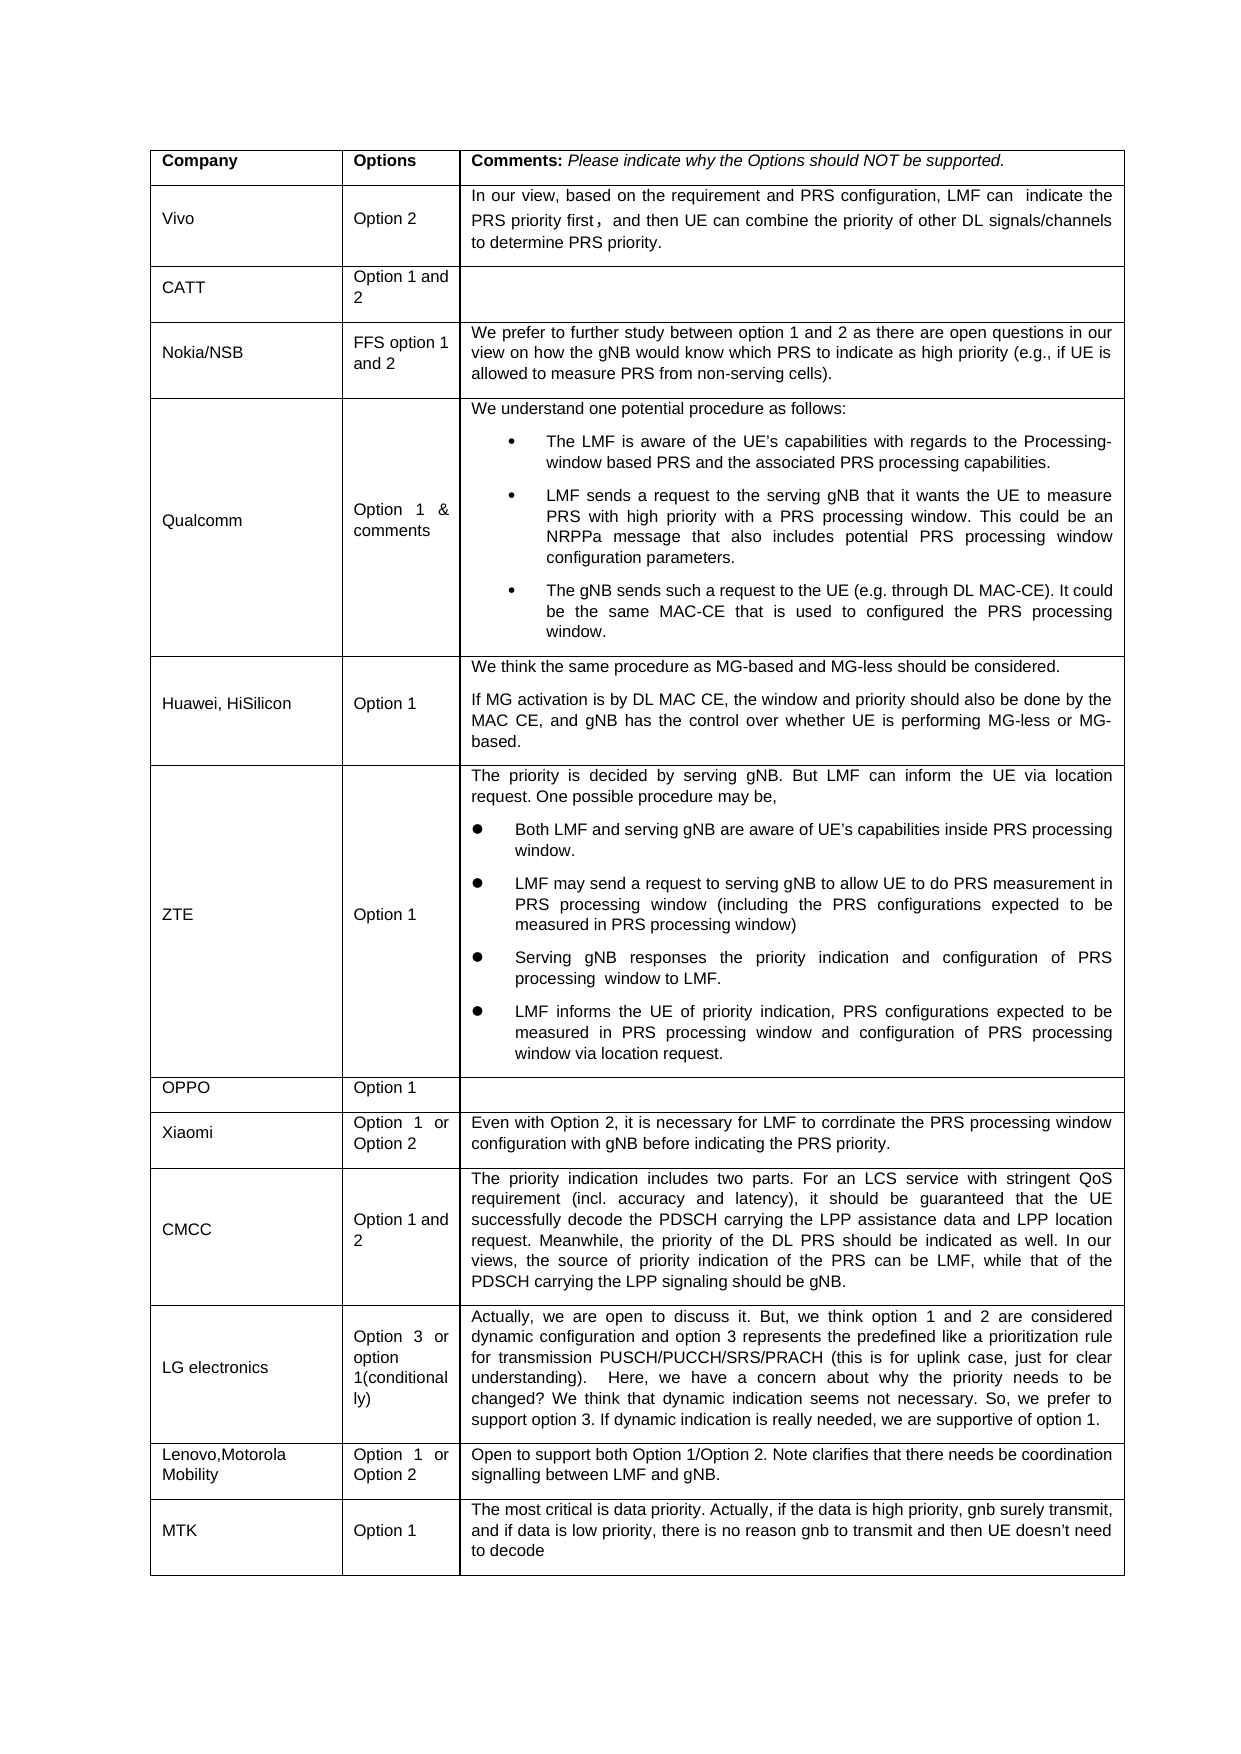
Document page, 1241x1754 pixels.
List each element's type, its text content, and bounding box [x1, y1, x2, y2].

table_cell Nokia/NSB [151, 323, 342, 398]
table_cell The most critical is data priority. Actually, if the data is high priority, gnb surely transmit, and if data is low priority, there is no reason gnb to transmit and then UE doesn’t need to decode [461, 1500, 1124, 1575]
table_cell Option 1 or Option 2 [343, 1113, 459, 1167]
table_cell We understand one potential procedure as follows: The LMF is aware of the UE’s capabilities with regards to the Processing-window based PRS and the associated PRS processing capabilities. LMF sends a request to the serving gNB that it wants the UE to measure PRS with high priority with a PRS processing window. This could be an NRPPa message that also includes potential PRS processing window configuration parameters. The gNB sends such a request to the UE (e.g. through DL MAC-CE). It could be the same MAC-CE that is used to configured the PRS processing window. [461, 399, 1124, 656]
table_cell MTK [151, 1500, 342, 1575]
table_cell [461, 267, 1124, 322]
table_cell Option 1 or Option 2 [343, 1444, 459, 1499]
table_cell OPPO [151, 1078, 342, 1112]
table_cell Xiaomi [151, 1113, 342, 1167]
table_cell Actually, we are open to discuss it. But, we think option 1 and 2 are considered dynamic configuration and option 3 represents the predefined like a prioritization rule for transmission PUSCH/PUCCH/SRS/PRACH (this is for uplink case, just for clear understanding). Here, we have a concern about why the priority needs to be changed? We think that dynamic indication seems not necessary. So, we prefer to support option 3. If dynamic indication is really needed, we are supportive of option 1. [461, 1306, 1124, 1443]
table_cell CATT [151, 267, 342, 322]
table_cell Option 1 [343, 766, 459, 1077]
table_cell LG electronics [151, 1306, 342, 1443]
table_cell Huawei, HiSilicon [151, 657, 342, 765]
table_cell Option 1 [343, 1078, 459, 1112]
table_header Company [151, 151, 342, 185]
table_cell Option 1 & comments [343, 399, 459, 656]
table_cell We think the same procedure as MG-based and MG-less should be considered. If MG activation is by DL MAC CE, the window and priority should also be done by the MAC CE, and gNB has the control over whether UE is performing MG-less or MG-based. [461, 657, 1124, 765]
table_cell Option 1 and 2 [343, 1169, 459, 1305]
table_cell ZTE [151, 766, 342, 1077]
table_cell Qualcomm [151, 399, 342, 656]
table_cell Option 1 [343, 657, 459, 765]
table_header Options [343, 151, 459, 185]
table_cell [461, 1078, 1124, 1112]
table_cell Option 1 and 2 [343, 267, 459, 322]
table_cell In our view, based on the requirement and PRS configuration, LMF can indicate the PRS priority first，and then UE can combine the priority of other DL signals/channels to determine PRS priority. [461, 186, 1124, 266]
table_cell Open to support both Option 1/Option 2. Note clarifies that there needs be coordination signalling between LMF and gNB. [461, 1444, 1124, 1499]
table_cell FFS option 1 and 2 [343, 323, 459, 398]
table_cell Lenovo,Motorola Mobility [151, 1444, 342, 1499]
table_header Comments: Please indicate why the Options should NOT be supported. [461, 151, 1124, 185]
table_cell Option 1 [343, 1500, 459, 1575]
table_cell Option 2 [343, 186, 459, 266]
table_cell The priority is decided by serving gNB. But LMF can inform the UE via location request. One possible procedure may be, Both LMF and serving gNB are aware of UE’s capabilities inside PRS processing window. LMF may send a request to serving gNB to allow UE to do PRS measurement in PRS processing window (including the PRS configurations expected to be measured in PRS processing window) Serving gNB responses the priority indication and configuration of PRS processing window to LMF. LMF informs the UE of priority indication, PRS configurations expected to be measured in PRS processing window and configuration of PRS processing window via location request. [461, 766, 1124, 1077]
table_cell Even with Option 2, it is necessary for LMF to corrdinate the PRS processing window configuration with gNB before indicating the PRS priority. [461, 1113, 1124, 1167]
table_cell We prefer to further study between option 1 and 2 as there are open questions in our view on how the gNB would know which PRS to indicate as high priority (e.g., if UE is allowed to measure PRS from non-serving cells). [461, 323, 1124, 398]
table_cell Vivo [151, 186, 342, 266]
table_cell CMCC [151, 1169, 342, 1305]
table_cell Option 3 or option 1(conditionally) [343, 1306, 459, 1443]
table_cell The priority indication includes two parts. For an LCS service with stringent QoS requirement (incl. accuracy and latency), it should be guaranteed that the UE successfully decode the PDSCH carrying the LPP assistance data and LPP location request. Meanwhile, the priority of the DL PRS should be indicated as well. In our views, the source of priority indication of the PRS can be LMF, while that of the PDSCH carrying the LPP signaling should be gNB. [461, 1169, 1124, 1305]
